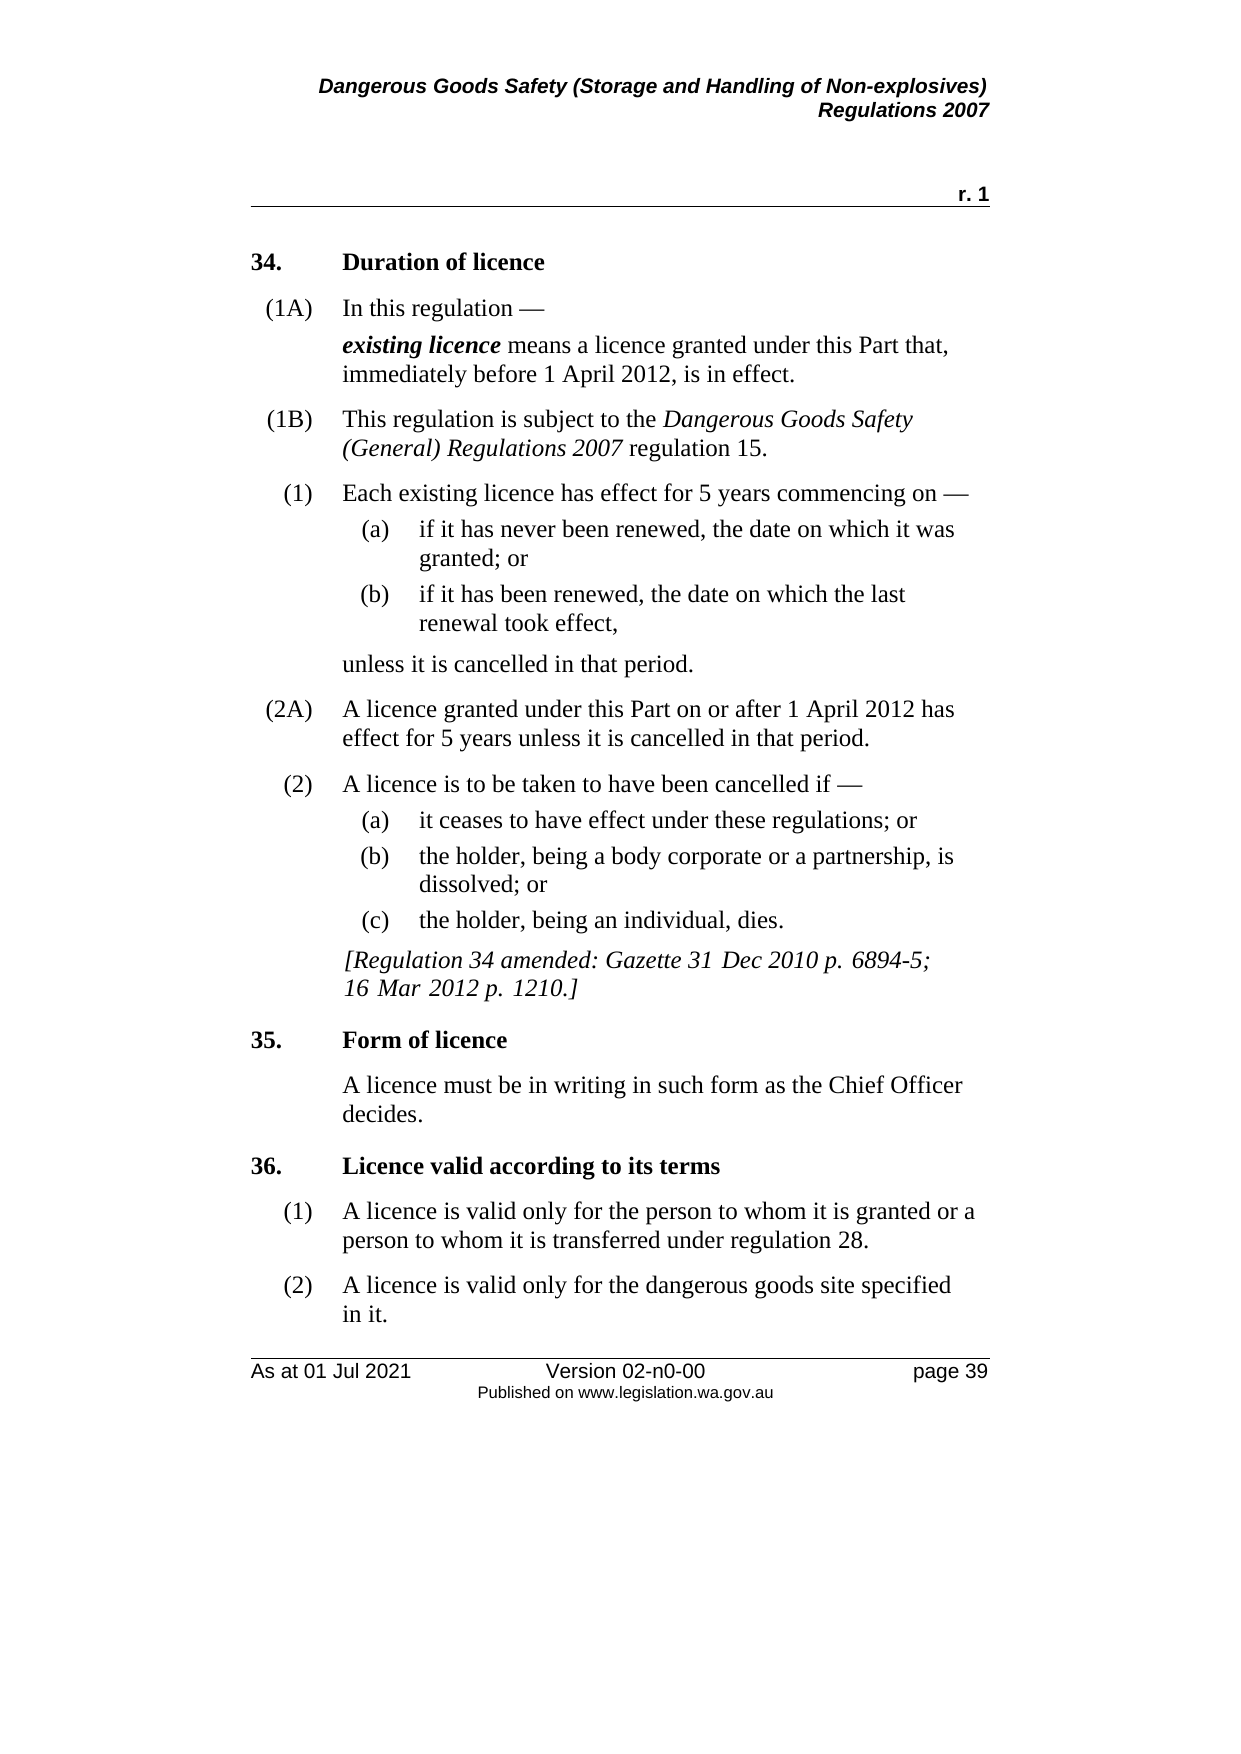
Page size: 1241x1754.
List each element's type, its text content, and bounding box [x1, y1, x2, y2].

text (2) A licence is to be taken to have been cancelled if — [251, 769, 990, 797]
text (1) A licence is valid only for the person to whom it is granted or a person to whom it is transferred under regulation 28. [251, 1196, 990, 1254]
text (1A) In this regulation — [251, 293, 990, 322]
text unless it is cancelled in that period. [251, 649, 990, 678]
subtitle 36. Licence valid according to its terms [251, 1151, 990, 1180]
text (1) Each existing licence has effect for 5 years commencing on — [251, 478, 990, 507]
text (a) it ceases to have effect under these regulations; or [251, 805, 990, 833]
text [Regulation 34 amended: Gazette 31 Dec 2010 p. 6894-5; 16 Mar 2012 p. 1210.] [251, 945, 990, 1002]
text (2A) A licence granted under this Part on or after 1 April 2012 has effect for 5 years unless it is cancelled in that period. [251, 694, 990, 752]
text (1B) This regulation is subject to the Dangerous Goods Safety (General) Regulations 2007 regulation 15. [251, 404, 990, 462]
subtitle 35. Form of licence [251, 1025, 990, 1054]
text existing licence means a licence granted under this Part that, immediately before 1 April 2012, is in effect. [251, 330, 990, 387]
text (c) the holder, being an individual, dies. [251, 906, 990, 934]
text (b) the holder, being a body corporate or a partnership, is dissolved; or [251, 841, 990, 898]
text (a) if it has never been renewed, the date on which it was granted; or [251, 514, 990, 572]
subtitle 34. Duration of licence [251, 247, 990, 276]
text A licence must be in writing in such form as the Chief Officer decides. [251, 1071, 990, 1128]
text (2) A licence is valid only for the dangerous goods site specified in it. [251, 1271, 990, 1328]
text (b) if it has been renewed, the date on which the last renewal took effect, [251, 579, 990, 637]
